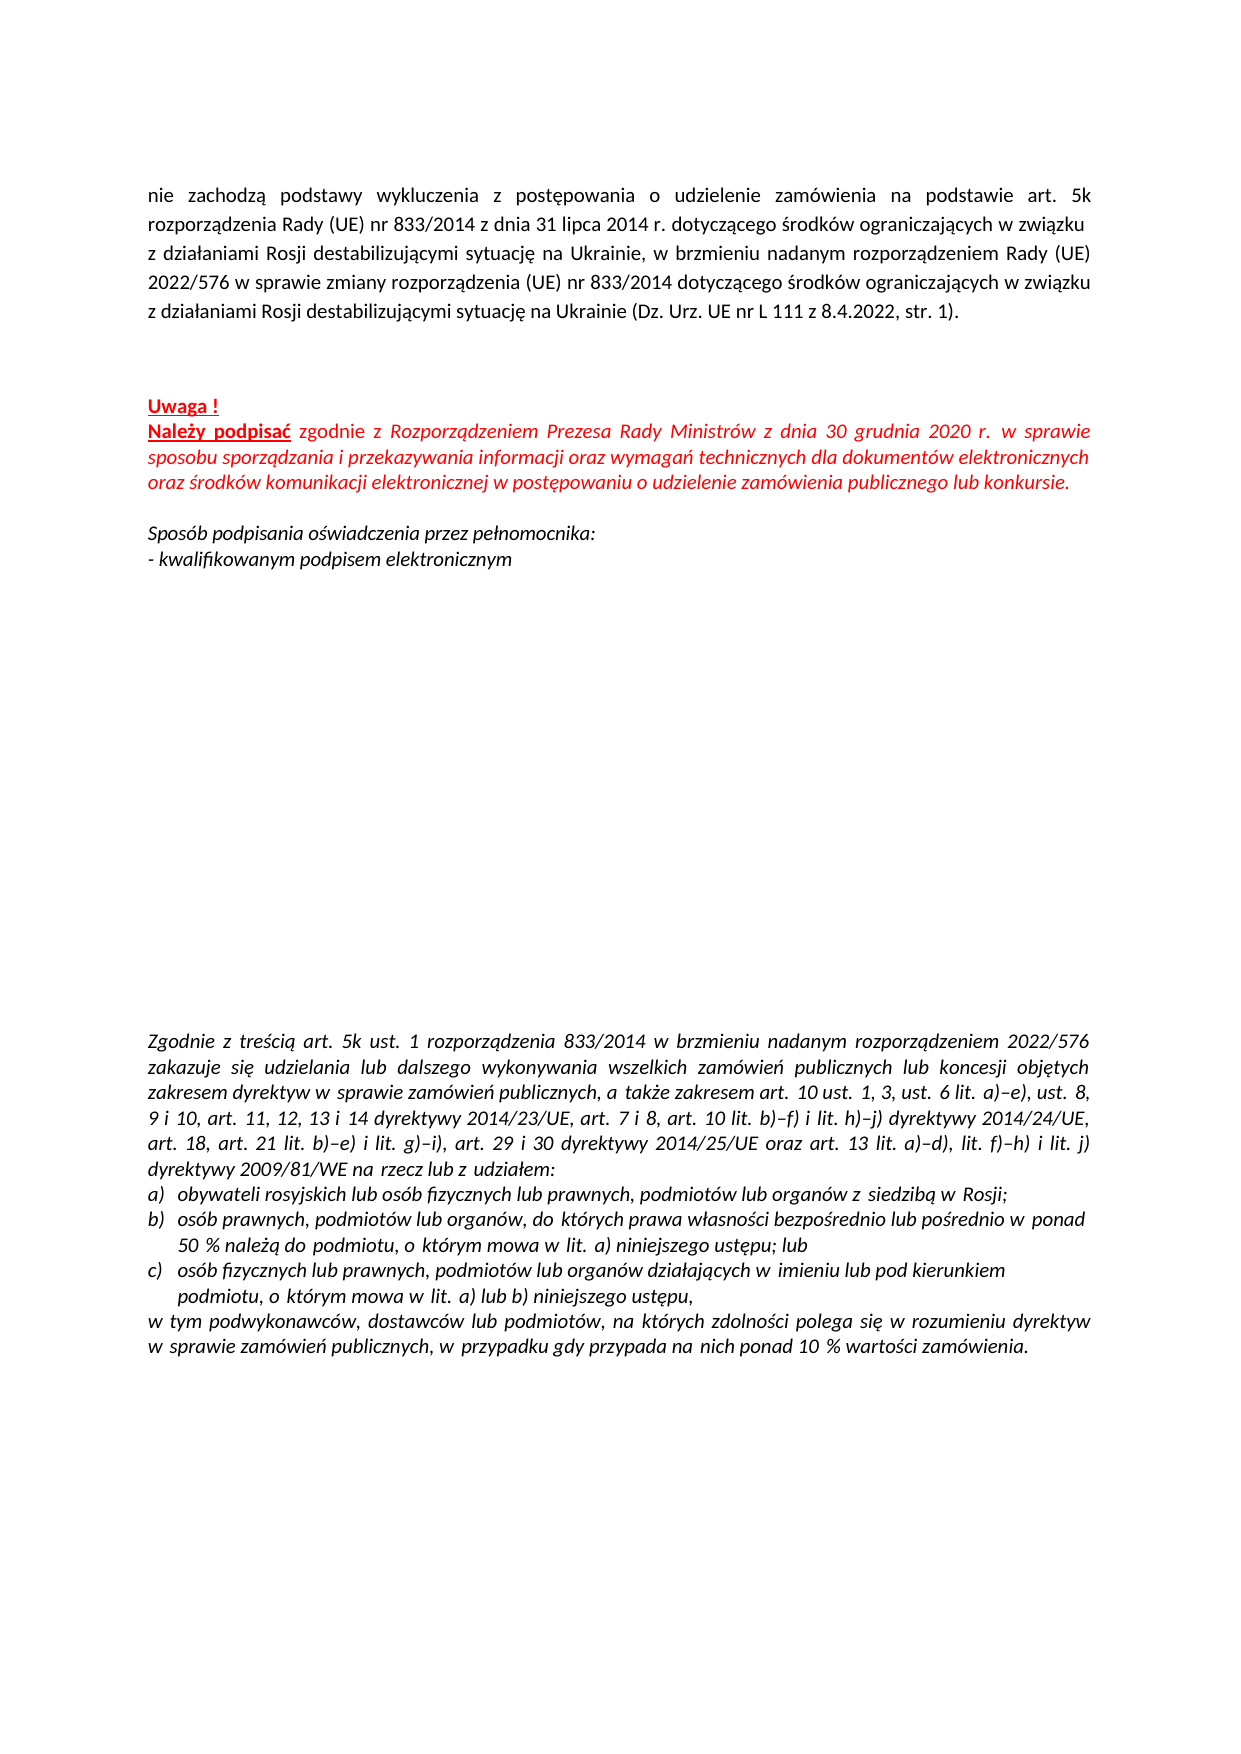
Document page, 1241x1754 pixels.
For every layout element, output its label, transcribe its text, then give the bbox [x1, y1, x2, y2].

list obywateli rosyjskich lub osób fizycznych lub prawnych, podmiotów lub organów z siedzibą w Rosji; [148, 1181, 1093, 1207]
text Uwaga ! [148, 393, 1093, 419]
text Sposób podpisania oświadczenia przez pełnomocnika: [148, 520, 1093, 546]
list osób fizycznych lub prawnych, podmiotów lub organów działających w imieniu lub pod kierunkiem podmiotu, o którym mowa w lit. a) lub b) niniejszego ustępu, [148, 1257, 1093, 1308]
text Zgodnie z treścią art. 5k ust. 1 rozporządzenia 833/2014 w brzmieniu nadanym rozporządzeniem 2022/576 zakazuje się udzielania lub dalszego wykonywania wszelkich zamówień publicznych lub koncesji objętych zakresem dyrektyw w sprawie zamówień publicznych, a także zakresem art. 10 ust. 1, 3, ust. 6 lit. a)–e), ust. 8, 9 i 10, art. 11, 12, 13 i 14 dyrektywy 2014/23/UE, art. 7 i 8, art. 10 lit. b)–f) i lit. h)–j) dyrektywy 2014/24/UE, art. 18, art. 21 lit. b)–e) i lit. g)–i), art. 29 i 30 dyrektywy 2014/25/UE oraz art. 13 lit. a)–d), lit. f)–h) i lit. j) dyrektywy 2009/81/WE na rzecz lub z udziałem: [148, 1029, 1093, 1181]
list osób prawnych, podmiotów lub organów, do których prawa własności bezpośrednio lub pośrednio w ponad 50 % należą do podmiotu, o którym mowa w lit. a) niniejszego ustępu; lub [148, 1207, 1093, 1257]
text Należy podpisać zgodnie z Rozporządzeniem Prezesa Rady Ministrów z dnia 30 grudnia 2020 r. w sprawie sposobu sporządzania i przekazywania informacji oraz wymagań technicznych dla dokumentów elektronicznych oraz środków komunikacji elektronicznej w postępowaniu o udzielenie zamówienia publicznego lub konkursie. [148, 419, 1093, 495]
text - kwalifikowanym podpisem elektronicznym [148, 546, 1093, 571]
text w tym podwykonawców, dostawców lub podmiotów, na których zdolności polega się w rozumieniu dyrektyw w sprawie zamówień publicznych, w przypadku gdy przypada na nich ponad 10 % wartości zamówienia. [148, 1308, 1093, 1359]
